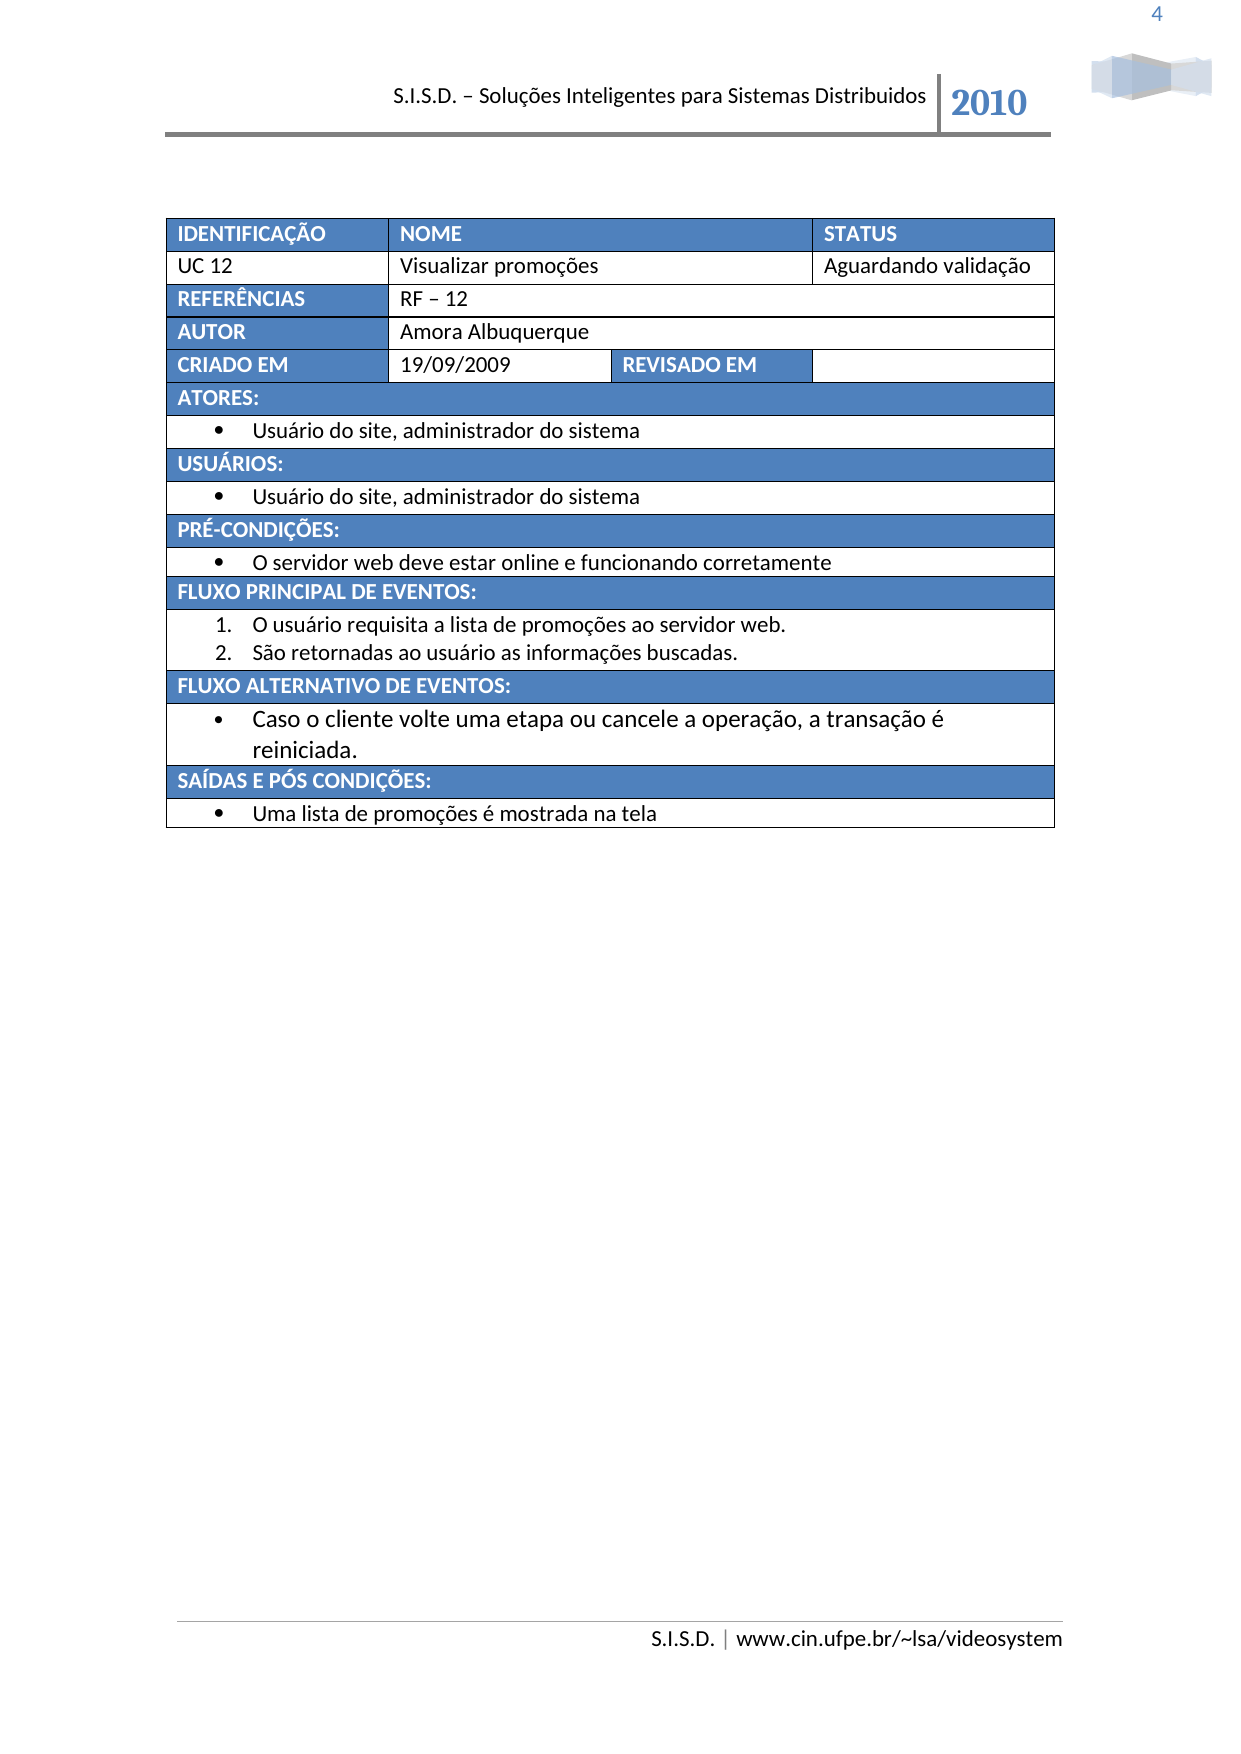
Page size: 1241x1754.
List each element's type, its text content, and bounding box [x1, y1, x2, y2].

table_cell PRÉ-CONDIÇÕES: [167, 515, 1054, 547]
table_cell AUTOR [167, 318, 388, 349]
table_cell Usuário do site, administrador do sistema [167, 416, 1054, 448]
table_cell Uma lista de promoções é mostrada na tela [167, 799, 1054, 827]
table_cell UC 12 [167, 252, 388, 283]
table_cell Usuário do site, administrador do sistema [167, 482, 1054, 514]
table_cell Amora Albuquerque [389, 318, 1054, 349]
table_header STATUS [813, 219, 1054, 251]
table_cell FLUXO ALTERNATIVO DE EVENTOS: [167, 671, 1054, 703]
table_cell REVISADO EM [612, 350, 812, 382]
table_cell FLUXO PRINCIPAL DE EVENTOS: [167, 577, 1054, 609]
table_header IDENTIFICAÇÃO [167, 219, 388, 251]
table_cell SAÍDAS E PÓS CONDIÇÕES: [167, 766, 1054, 798]
table_cell 19/09/2009 [389, 350, 611, 382]
table_cell O servidor web deve estar online e funcionando corretamente [167, 548, 1054, 576]
table_cell Caso o cliente volte uma etapa ou cancele a operação, a transação é reiniciada. [167, 704, 1054, 765]
table_cell REFERÊNCIAS [167, 285, 388, 316]
table_cell Aguardando validação [813, 252, 1054, 283]
table_cell CRIADO EM [167, 350, 388, 382]
table_cell USUÁRIOS: [167, 449, 1054, 481]
table_cell O usuário requisita a lista de promoções ao servidor web. São retornadas ao usuário as informações buscadas. [167, 610, 1054, 670]
table_cell [813, 350, 1054, 382]
table_header NOME [389, 219, 812, 251]
table_cell RF – 12 [389, 285, 1054, 316]
table_cell ATORES: [167, 383, 1054, 415]
table_cell Visualizar promoções [389, 252, 812, 283]
